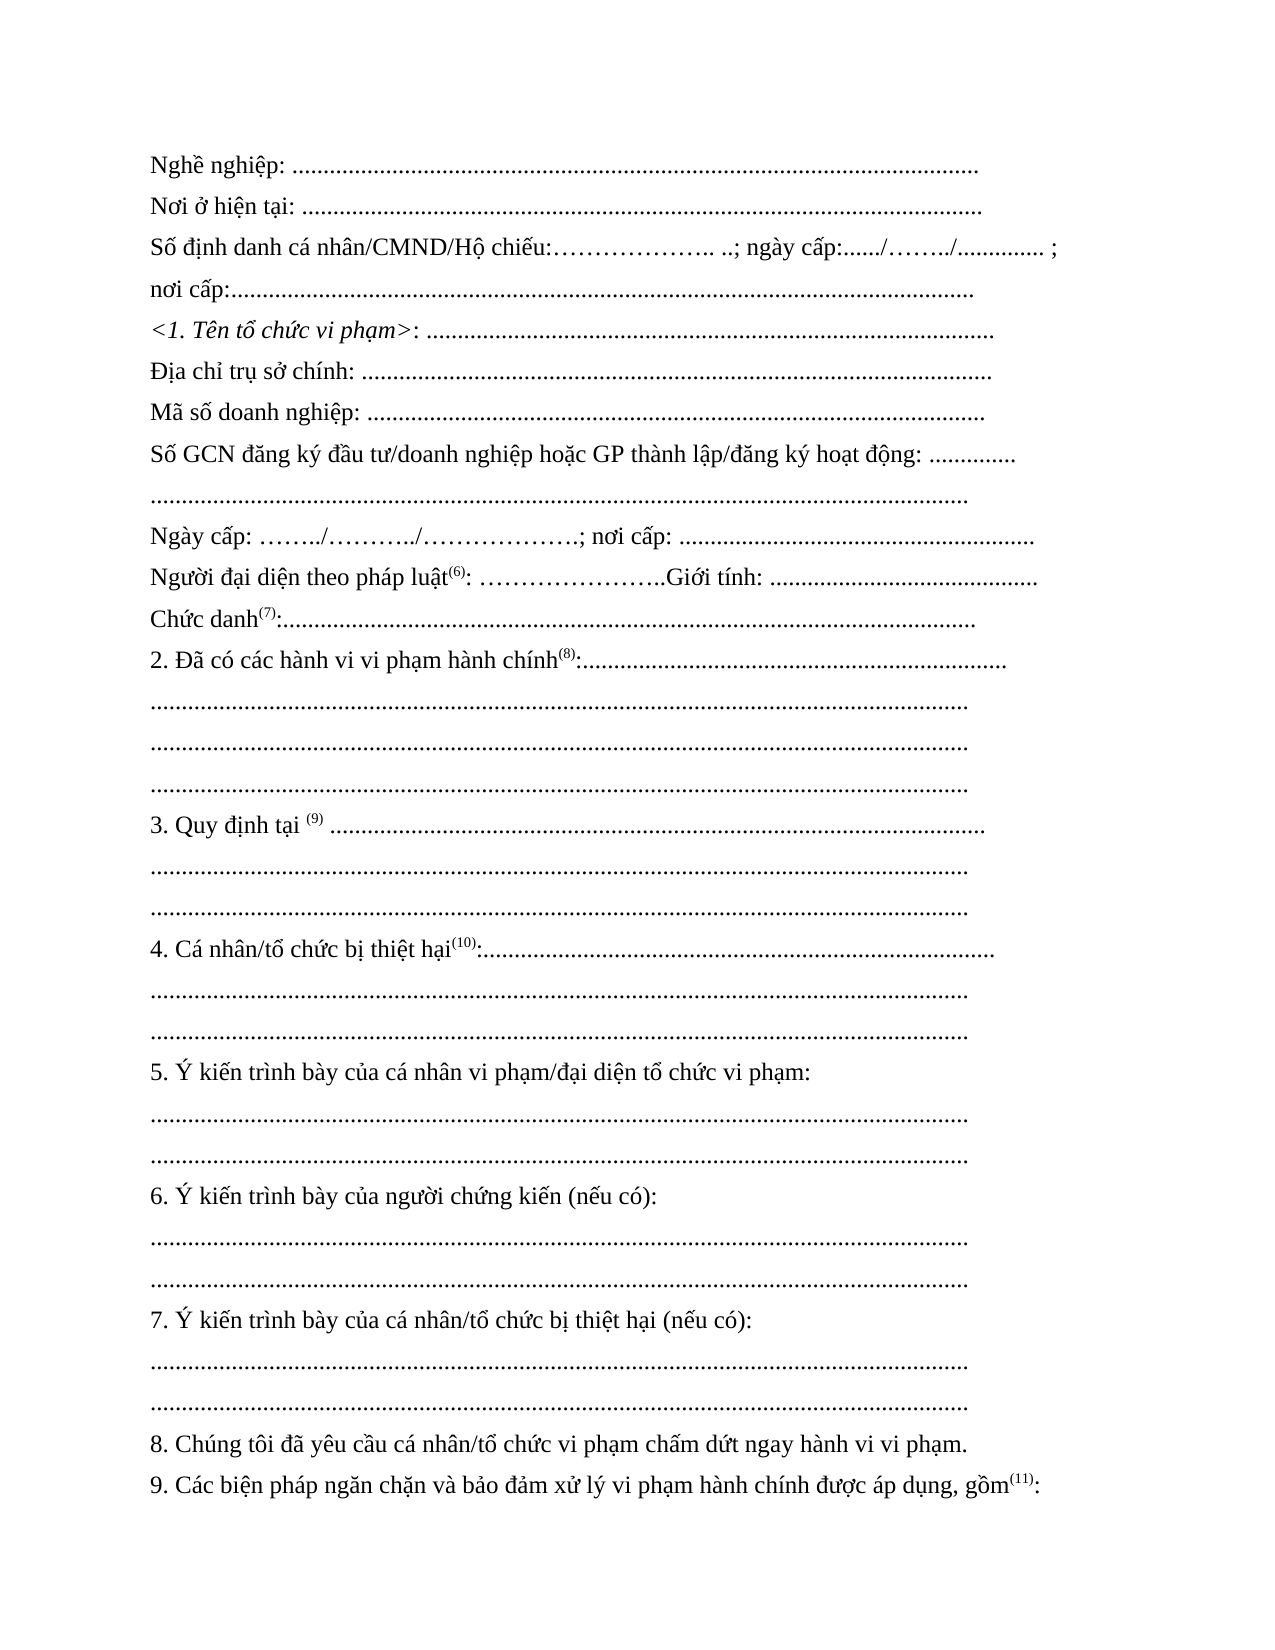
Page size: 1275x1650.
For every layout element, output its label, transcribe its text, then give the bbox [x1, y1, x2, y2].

text 6. Ý kiến trình bày của người chứng kiến (nếu có): [150, 1181, 1125, 1210]
text 2. Đã có các hành vi vi phạm hành chính(8):.................................................................... [150, 645, 1125, 674]
text 7. Ý kiến trình bày của cá nhân/tổ chức bị thiệt hại (nếu có): [150, 1305, 1125, 1334]
text ................................................................................................................................... [150, 1264, 1125, 1292]
text Địa chỉ trụ sở chính: ..................................................................................................... [150, 356, 1125, 385]
text Số định danh cá nhân/CMND/Hộ chiếu:……………….. ..; ngày cấp:....../……../.............. ; [150, 232, 1125, 261]
text Ngày cấp: ……../………../……………….; nơi cấp: ......................................................... [150, 521, 1125, 550]
text Số GCN đăng ký đầu tư/doanh nghiệp hoặc GP thành lập/đăng ký hoạt động: .............. [150, 439, 1125, 467]
text Người đại diện theo pháp luật(6): …………………..Giới tính: ........................................... [150, 562, 1125, 591]
text Nghề nghiệp: .............................................................................................................. [150, 150, 1125, 179]
text ................................................................................................................................... [150, 686, 1125, 715]
text Chức danh(7):............................................................................................................... [150, 604, 1125, 632]
text nơi cấp:....................................................................................................................... [150, 274, 1125, 302]
text ................................................................................................................................... [150, 851, 1125, 880]
text ................................................................................................................................... [150, 1346, 1125, 1375]
text ................................................................................................................................... [150, 1387, 1125, 1416]
text 4. Cá nhân/tổ chức bị thiệt hại(10):.................................................................................. [150, 934, 1125, 962]
text Mã số doanh nghiệp: ................................................................................................... [150, 397, 1125, 426]
text 5. Ý kiến trình bày của cá nhân vi phạm/đại diện tổ chức vi phạm: [150, 1057, 1125, 1086]
text ................................................................................................................................... [150, 769, 1125, 797]
text ................................................................................................................................... [150, 975, 1125, 1004]
text ................................................................................................................................... [150, 1140, 1125, 1169]
text 9. Các biện pháp ngăn chặn và bảo đảm xử lý vi phạm hành chính được áp dụng, gồm(11): [150, 1470, 1125, 1499]
text 3. Quy định tại (9) ......................................................................................................... [150, 810, 1125, 839]
text Nơi ở hiện tại: ............................................................................................................. [150, 191, 1125, 220]
text ................................................................................................................................... [150, 1222, 1125, 1251]
text ................................................................................................................................... [150, 892, 1125, 921]
text <1. Tên tổ chức vi phạm>: ........................................................................................... [150, 315, 1125, 344]
text ................................................................................................................................... [150, 727, 1125, 756]
text 8. Chúng tôi đã yêu cầu cá nhân/tổ chức vi phạm chấm dứt ngay hành vi vi phạm. [150, 1429, 1125, 1457]
text ................................................................................................................................... [150, 1099, 1125, 1127]
text ................................................................................................................................... [150, 480, 1125, 509]
text ................................................................................................................................... [150, 1016, 1125, 1045]
